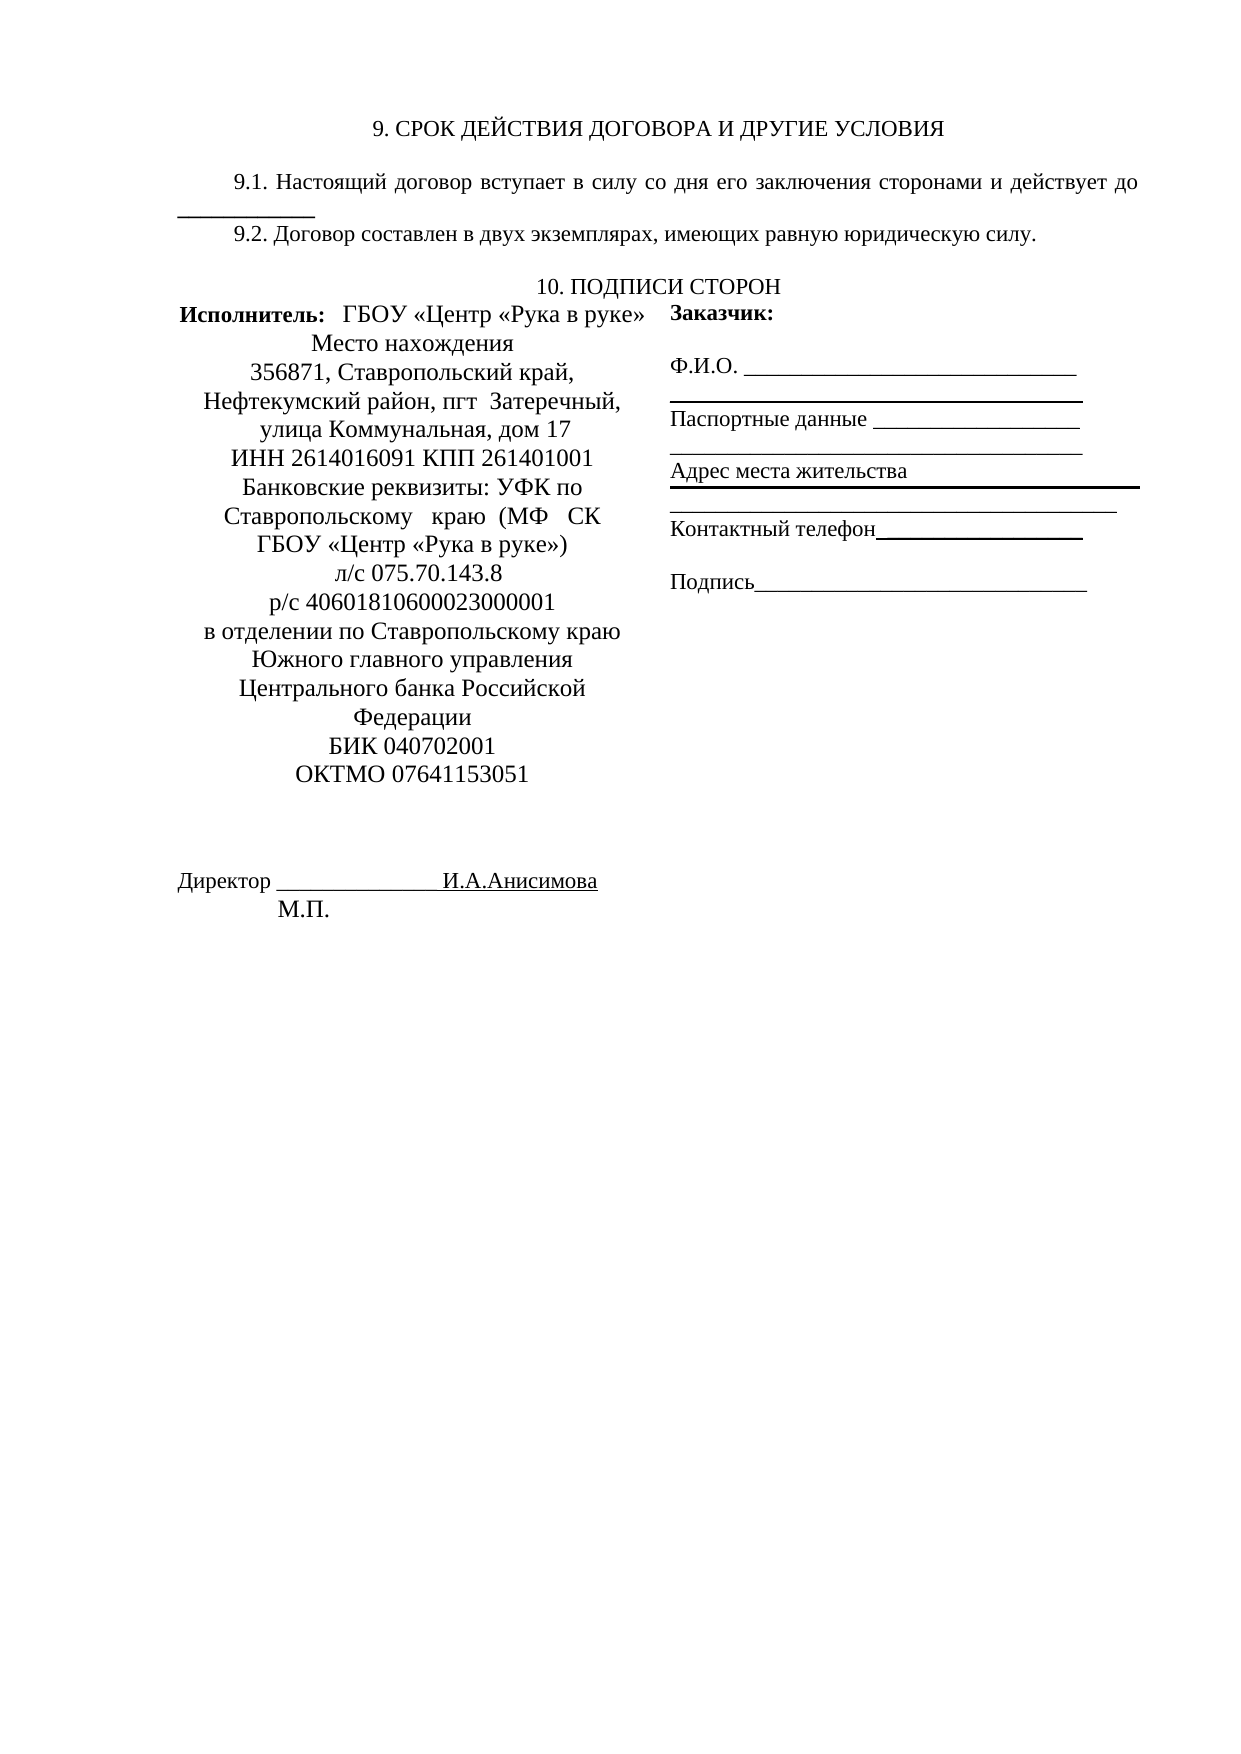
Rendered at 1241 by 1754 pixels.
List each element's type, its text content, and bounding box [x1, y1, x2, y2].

text 9.2. Договор составлен в двух экземплярах, имеющих равную юридическую силу. [177, 220, 1140, 247]
text 9.1. Настоящий договор вступает в силу со дня его заключения сторонами и действует до ____________ [177, 168, 1140, 220]
text 9. СРОК ДЕЙСТВИЯ ДОГОВОРА И ДРУГИЕ УСЛОВИЯ [177, 115, 1140, 141]
table_header Заказчик: Ф.И.О. _____________________________ ____________________________________ Паспортные данные __________________ ____________________________________ Адрес места жительства _______________________________________ Контактный телефон _________________ Подпись_____________________________ [659, 300, 1151, 949]
table_header Исполнитель: ГБОУ «Центр «Рука в руке» Место нахождения 356871, Ставропольский край, Нефтекумский район, пгт Затеречный, улица Коммунальная, дом 17 ИНН 2614016091 КПП 261401001 Банковские реквизиты: УФК по Ставропольскому краю (МФ СК ГБОУ «Центр «Рука в руке») л/с 075.70.143.8 р/с 40601810600023000001 в отделении по Ставропольскому краю Южного главного управления Центрального банка Российской Федерации БИК 040702001 ОКТМО 07641153051 Директор ______________ И.А.Анисимова М.П. [166, 300, 658, 949]
text 10. ПОДПИСИ СТОРОН [177, 273, 1140, 299]
